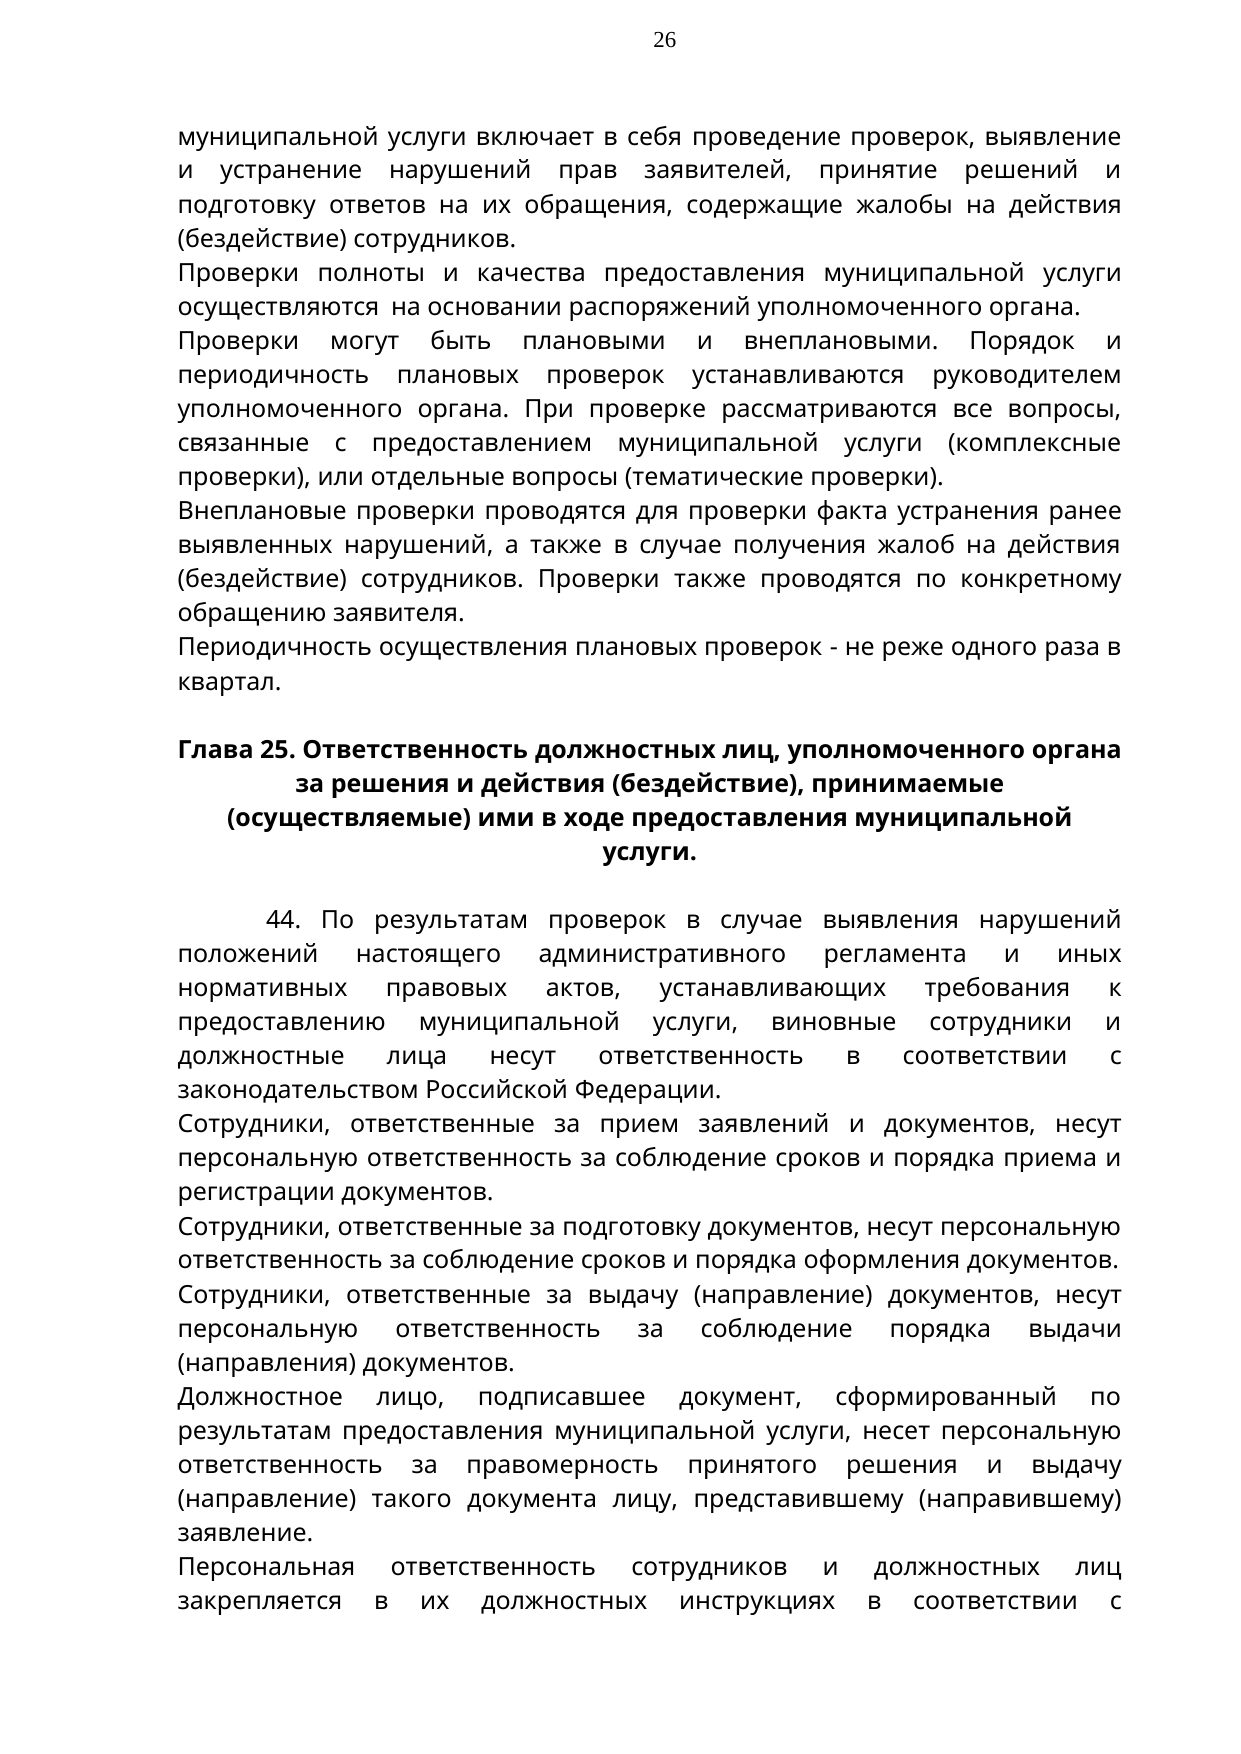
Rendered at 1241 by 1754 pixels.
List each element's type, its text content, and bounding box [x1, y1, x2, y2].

text Внеплановые проверки проводятся для проверки факта устранения ранее выявленных нарушений, а также в случае получения жалоб на действия (бездействие) сотрудников. Проверки также проводятся по конкретному обращению заявителя. [177, 493, 1122, 629]
text Проверки могут быть плановыми и внеплановыми. Порядок и периодичность плановых проверок устанавливаются руководителем уполномоченного органа. При проверке рассматриваются все вопросы, связанные с предоставлением муниципальной услуги (комплексные проверки), или отдельные вопросы (тематические проверки). [177, 322, 1122, 493]
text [177, 118, 1122, 254]
text Глава 25. Ответственность должностных лиц, уполномоченного органа за решения и действия (бездействие), принимаемые (осуществляемые) ими в ходе предоставления муниципальной услуги. [177, 731, 1122, 867]
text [177, 1549, 1122, 1617]
text Проверки полноты и качества предоставления муниципальной услуги осуществляются на основании распоряжений уполномоченного органа. [177, 254, 1122, 322]
text Периодичность осуществления плановых проверок - не реже одного раза в квартал. [177, 629, 1122, 697]
text 44. По результатам проверок в случае выявления нарушений положений настоящего административного регламента и иных нормативных правовых актов, устанавливающих требования к предоставлению муниципальной услуги, виновные сотрудники и должностные лица несут ответственность в соответствии с законодательством Российской Федерации. [177, 902, 1122, 1106]
text Сотрудники, ответственные за прием заявлений и документов, несут персональную ответственность за соблюдение сроков и порядка приема и регистрации документов. [177, 1106, 1122, 1208]
text Сотрудники, ответственные за подготовку документов, несут персональную ответственность за соблюдение сроков и порядка оформления документов. [177, 1208, 1122, 1276]
text Должностное лицо, подписавшее документ, сформированный по результатам предоставления муниципальной услуги, несет персональную ответственность за правомерность принятого решения и выдачу (направление) такого документа лицу, представившему (направившему) заявление. [177, 1378, 1122, 1549]
text Сотрудники, ответственные за выдачу (направление) документов, несут персональную ответственность за соблюдение порядка выдачи (направления) документов. [177, 1276, 1122, 1378]
